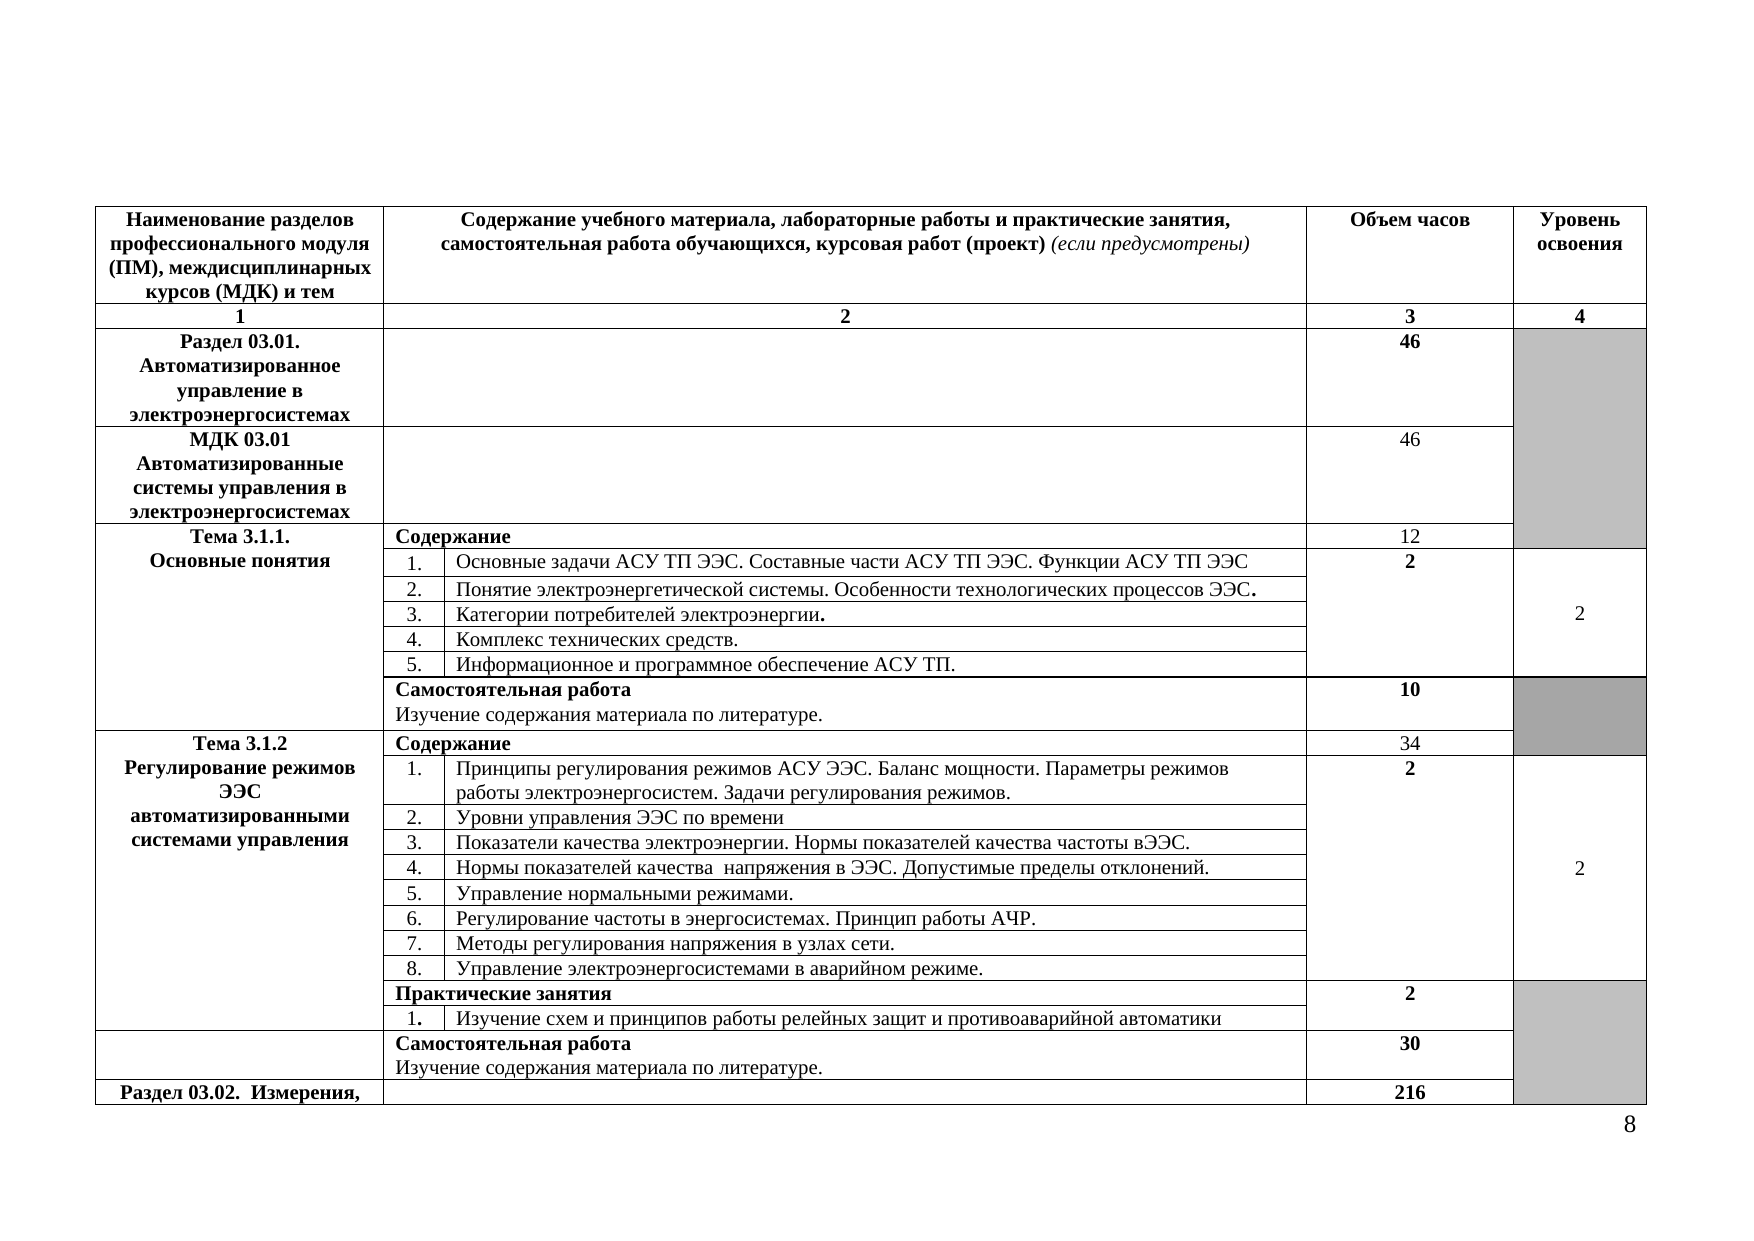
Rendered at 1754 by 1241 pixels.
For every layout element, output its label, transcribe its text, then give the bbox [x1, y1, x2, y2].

table_cell 4. [384, 627, 444, 651]
table_cell Уровни управления ЭЭС по времени [445, 805, 1306, 829]
table_cell 3. [384, 830, 444, 854]
table_cell МДК 03.01 Автоматизированные системы управления в электроэнергосистемах [96, 427, 383, 523]
table_cell Основные задачи АСУ ТП ЭЭС. Составные части АСУ ТП ЭЭС. Функции АСУ ТП ЭЭС [445, 549, 1306, 576]
table_cell 5. [384, 880, 444, 904]
table_cell 4. [384, 855, 444, 879]
table_cell [96, 1031, 383, 1079]
table_cell Нормы показателей качества напряжения в ЭЭС. Допустимые пределы отклонений. [445, 855, 1306, 879]
table_cell Тема 3.1.2 Регулирование режимов ЭЭС автоматизированными системами управления [96, 731, 383, 1030]
table_cell 12 [1307, 524, 1513, 548]
table_header Уровень освоения [1514, 207, 1646, 303]
table_cell [384, 427, 1306, 523]
table_cell [1514, 981, 1646, 1104]
table_cell Методы регулирования напряжения в узлах сети. [445, 931, 1306, 955]
table_cell Информационное и программное обеспечение АСУ ТП. [445, 652, 1306, 676]
table_cell Самостоятельная работа Изучение содержания материала по литературе. [384, 678, 1306, 730]
table_cell 2 [1514, 549, 1646, 676]
table_cell 34 [1307, 731, 1513, 755]
table_cell Раздел 03.01. Автоматизированное управление в электроэнергосистемах [96, 329, 383, 426]
table_cell 1 [96, 304, 383, 328]
table_cell 3 [1307, 304, 1513, 328]
table_header Содержание учебного материала, лабораторные работы и практические занятия, самостоятельная работа обучающихся, курсовая работ (проект) (если предусмотрены) [384, 207, 1306, 303]
table_cell Регулирование частоты в энергосистемах. Принцип работы АЧР. [445, 906, 1306, 929]
table_cell 1. [384, 756, 444, 804]
table_cell 46 [1307, 427, 1513, 523]
table_cell Содержание [384, 731, 1306, 755]
table_cell 3. [384, 602, 444, 626]
table_cell 2 [1307, 549, 1513, 676]
table_header Объем часов [1307, 207, 1513, 303]
table_cell Изучение схем и принципов работы релейных защит и противоаварийной автоматики [445, 1006, 1306, 1030]
table_cell Управление электроэнергосистемами в аварийном режиме. [445, 956, 1306, 980]
table_header Наименование разделов профессионального модуля (ПМ), междисциплинарных курсов (МДК) и тем [96, 207, 383, 303]
table_cell 30 [1307, 1031, 1513, 1079]
table_cell Принципы регулирования режимов АСУ ЭЭС. Баланс мощности. Параметры режимов работы электроэнергосистем. Задачи регулирования режимов. [445, 756, 1306, 804]
table_cell Показатели качества электроэнергии. Нормы показателей качества частоты вЭЭС. [445, 830, 1306, 854]
table_cell Понятие электроэнергетической системы. Особенности технологических процессов ЭЭС. [445, 577, 1306, 601]
table_cell 10 [1307, 678, 1513, 730]
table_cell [96, 1080, 383, 1104]
table_cell [1514, 329, 1646, 548]
table_cell 8. [384, 956, 444, 980]
table_cell Категории потребителей электроэнергии. [445, 602, 1306, 626]
table_cell Управление нормальными режимами. [445, 880, 1306, 904]
table_cell 2 [1307, 756, 1513, 980]
table_cell 5. [384, 652, 444, 676]
table_cell 4 [1514, 304, 1646, 328]
table_cell 2 [384, 304, 1306, 328]
table_cell Комплекс технических средств. [445, 627, 1306, 651]
table_cell [384, 1080, 1306, 1104]
table_cell 2. [384, 805, 444, 829]
table_cell 1. [384, 1006, 444, 1030]
table_cell 2. [384, 577, 444, 601]
table_cell 46 [1307, 329, 1513, 426]
table_cell [384, 329, 1306, 426]
table_cell 2 [1514, 756, 1646, 980]
table_cell 1. [384, 549, 444, 576]
table_cell 7. [384, 931, 444, 955]
table_cell 6. [384, 906, 444, 929]
table_cell Практические занятия [384, 981, 1306, 1005]
table_cell Содержание [384, 524, 1306, 548]
table_cell [1514, 678, 1646, 755]
table_cell 216 [1307, 1080, 1513, 1104]
table_cell 2 [1307, 981, 1513, 1030]
table_cell Тема 3.1.1. Основные понятия [96, 524, 383, 730]
table_cell Самостоятельная работа Изучение содержания материала по литературе. [384, 1031, 1306, 1079]
